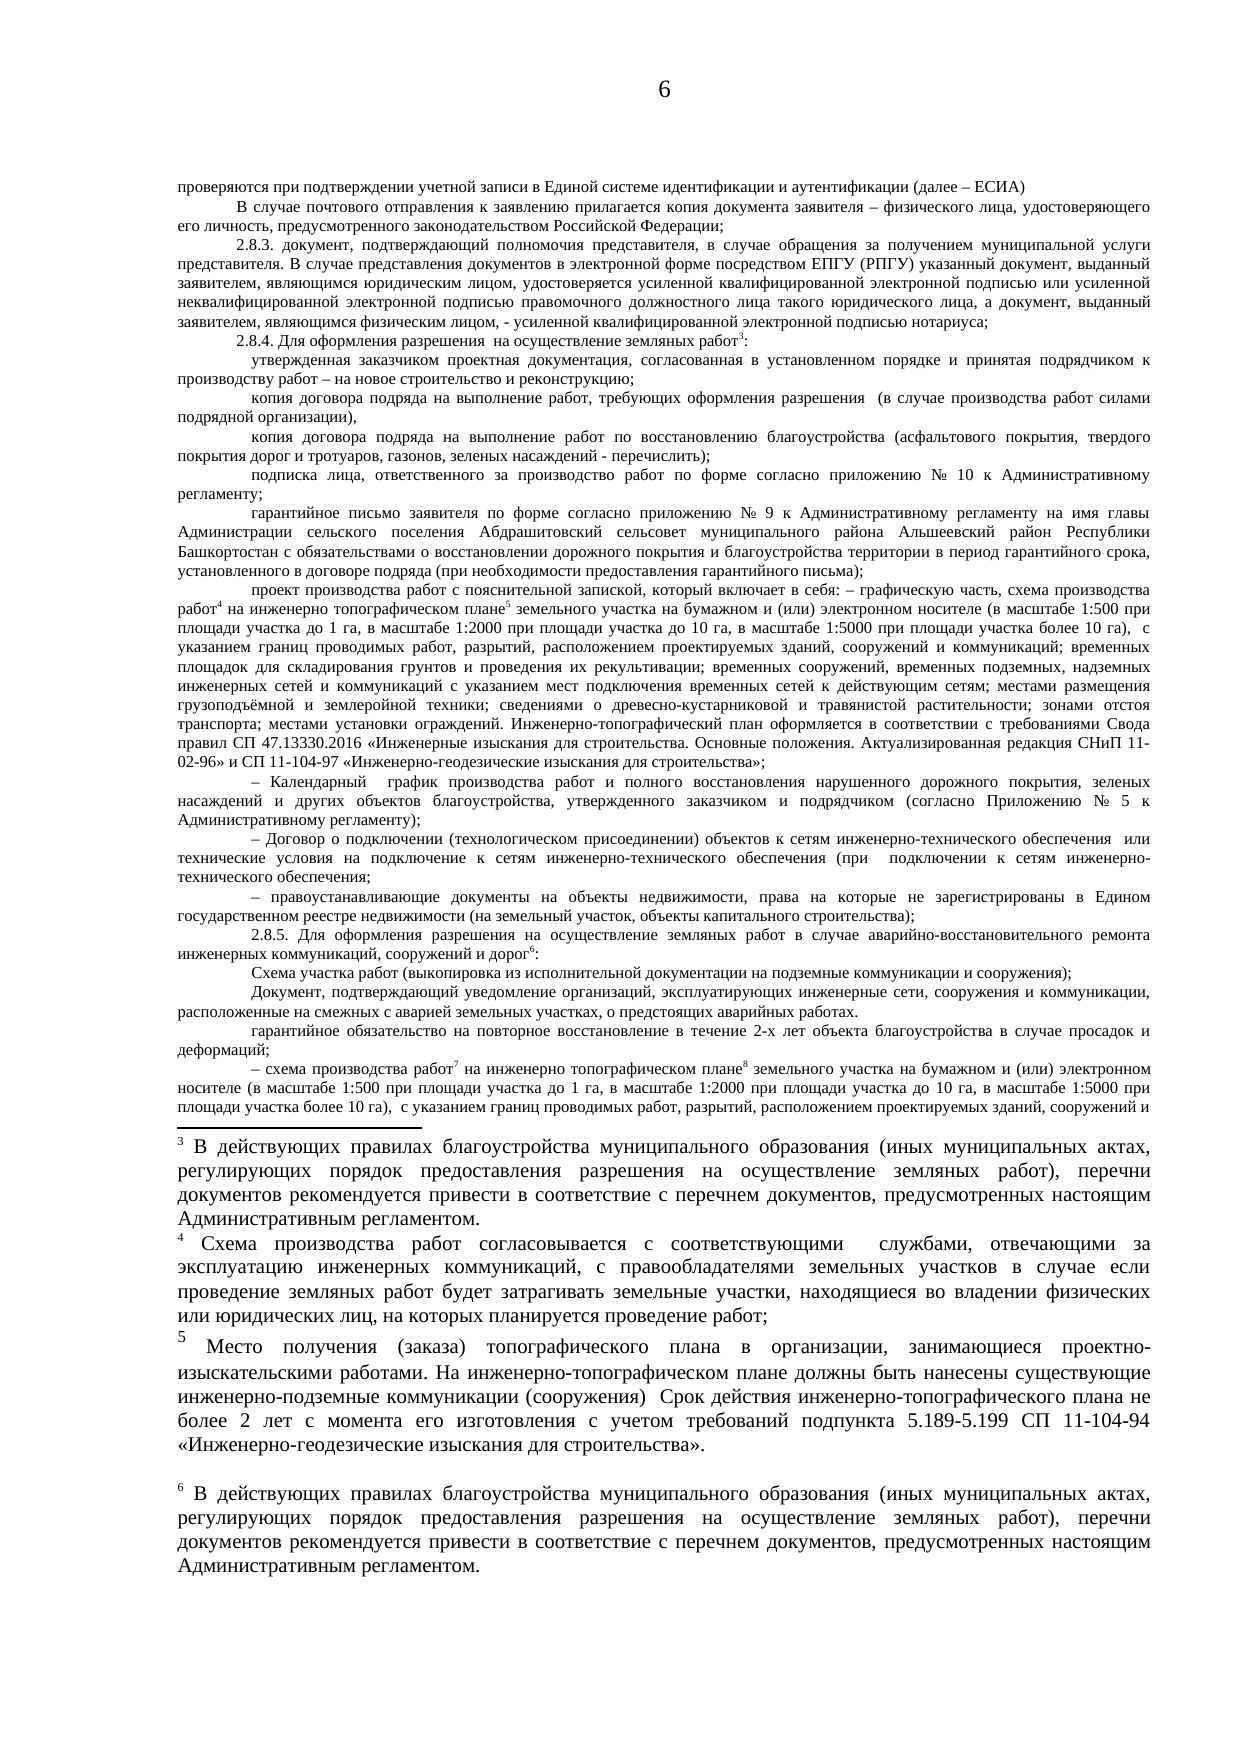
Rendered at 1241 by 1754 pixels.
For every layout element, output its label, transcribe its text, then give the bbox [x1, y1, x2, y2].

text гарантийное обязательство на повторное восстановление в течение 2-х лет объекта благоустройства в случае просадок и деформаций; [177, 1021, 1152, 1059]
list В случае почтового отправления к заявлению прилагается копия документа заявителя – физического лица, удостоверяющего его личность, предусмотренного законодательством Российской Федерации; [177, 196, 1152, 235]
text – правоустанавливающие документы на объекты недвижимости, права на которые не зарегистрированы в Едином государственном реестре недвижимости (на земельный участок, объекты капитального строительства); [177, 886, 1152, 925]
text 2.8.4. Для оформления разрешения на осуществление земляных работ: [177, 331, 1152, 350]
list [177, 177, 1152, 196]
text копия договора подряда на выполнение работ по восстановлению благоустройства (асфальтового покрытия, твердого покрытия дорог и тротуаров, газонов, зеленых насаждений - перечислить); [177, 426, 1152, 465]
text Схема участка работ (выкопировка из исполнительной документации на подземные коммуникации и сооружения); [177, 963, 1152, 982]
text Документ, подтверждающий уведомление организаций, эксплуатирующих инженерные сети, сооружения и коммуникации, расположенные на смежных с аварией земельных участках, о предстоящих аварийных работах. [177, 982, 1152, 1021]
text 2.8.5. Для оформления разрешения на осуществление земляных работ в случае аварийно-восстановительного ремонта инженерных коммуникаций, сооружений и дорог: [177, 925, 1152, 963]
text – Календарный график производства работ и полного восстановления нарушенного дорожного покрытия, зеленых насаждений и других объектов благоустройства, утвержденного заказчиком и подрядчиком (согласно Приложению № 5 к Административному регламенту); [177, 771, 1152, 829]
text гарантийное письмо заявителя по форме согласно приложению № 9 к Административному регламенту на имя главы Администрации сельского поселения Абдрашитовский сельсовет муниципального района Альшеевский район Республики Башкортостан с обязательствами о восстановлении дорожного покрытия и благоустройства территории в период гарантийного срока, установленного в договоре подряда (при необходимости предоставления гарантийного письма); [177, 503, 1152, 580]
text подписка лица, ответственного за производство работ по форме согласно приложению № 10 к Административному регламенту; [177, 465, 1152, 503]
text копия договора подряда на выполнение работ, требующих оформления разрешения (в случае производства работ силами подрядной организации), [177, 388, 1152, 426]
text утвержденная заказчиком проектная документация, согласованная в установленном порядке и принятая подрядчиком к производству работ – на новое строительство и реконструкцию; [177, 350, 1152, 388]
list 2.8.3. документ, подтверждающий полномочия представителя, в случае обращения за получением муниципальной услуги представителя. В случае представления документов в электронной форме посредством ЕПГУ (РПГУ) указанный документ, выданный заявителем, являющимся юридическим лицом, удостоверяется усиленной квалифицированной электронной подписью или усиленной неквалифицированной электронной подписью правомочного должностного лица такого юридического лица, а документ, выданный заявителем, являющимся физическим лицом, - усиленной квалифицированной электронной подписью нотариуса; [177, 235, 1152, 331]
text проект производства работ с пояснительной запиской, который включает в себя: – графическую часть, схема производства работ на инженерно топографическом плане земельного участка на бумажном и (или) электронном носителе (в масштабе 1:500 при площади участка до 1 га, в масштабе 1:2000 при площади участка до 10 га, в масштабе 1:5000 при площади участка более 10 га), с указанием границ проводимых работ, разрытий, расположением проектируемых зданий, сооружений и коммуникаций; временных площадок для складирования грунтов и проведения их рекультивации; временных сооружений, временных подземных, надземных инженерных сетей и коммуникаций с указанием мест подключения временных сетей к действующим сетям; местами размещения грузоподъёмной и землеройной техники; сведениями о древесно-кустарниковой и травянистой растительности; зонами отстоя транспорта; местами установки ограждений. Инженерно-топографический план оформляется в соответствии с требованиями Свода правил СП 47.13330.2016 «Инженерные изыскания для строительства. Основные положения. Актуализированная редакция СНиП 11-02-96» и СП 11-104-97 «Инженерно-геодезические изыскания для строительства»; [177, 580, 1152, 771]
text – Договор о подключении (технологическом присоединении) объектов к сетям инженерно-технического обеспечения или технические условия на подключение к сетям инженерно-технического обеспечения (при подключении к сетям инженерно-технического обеспечения; [177, 829, 1152, 886]
